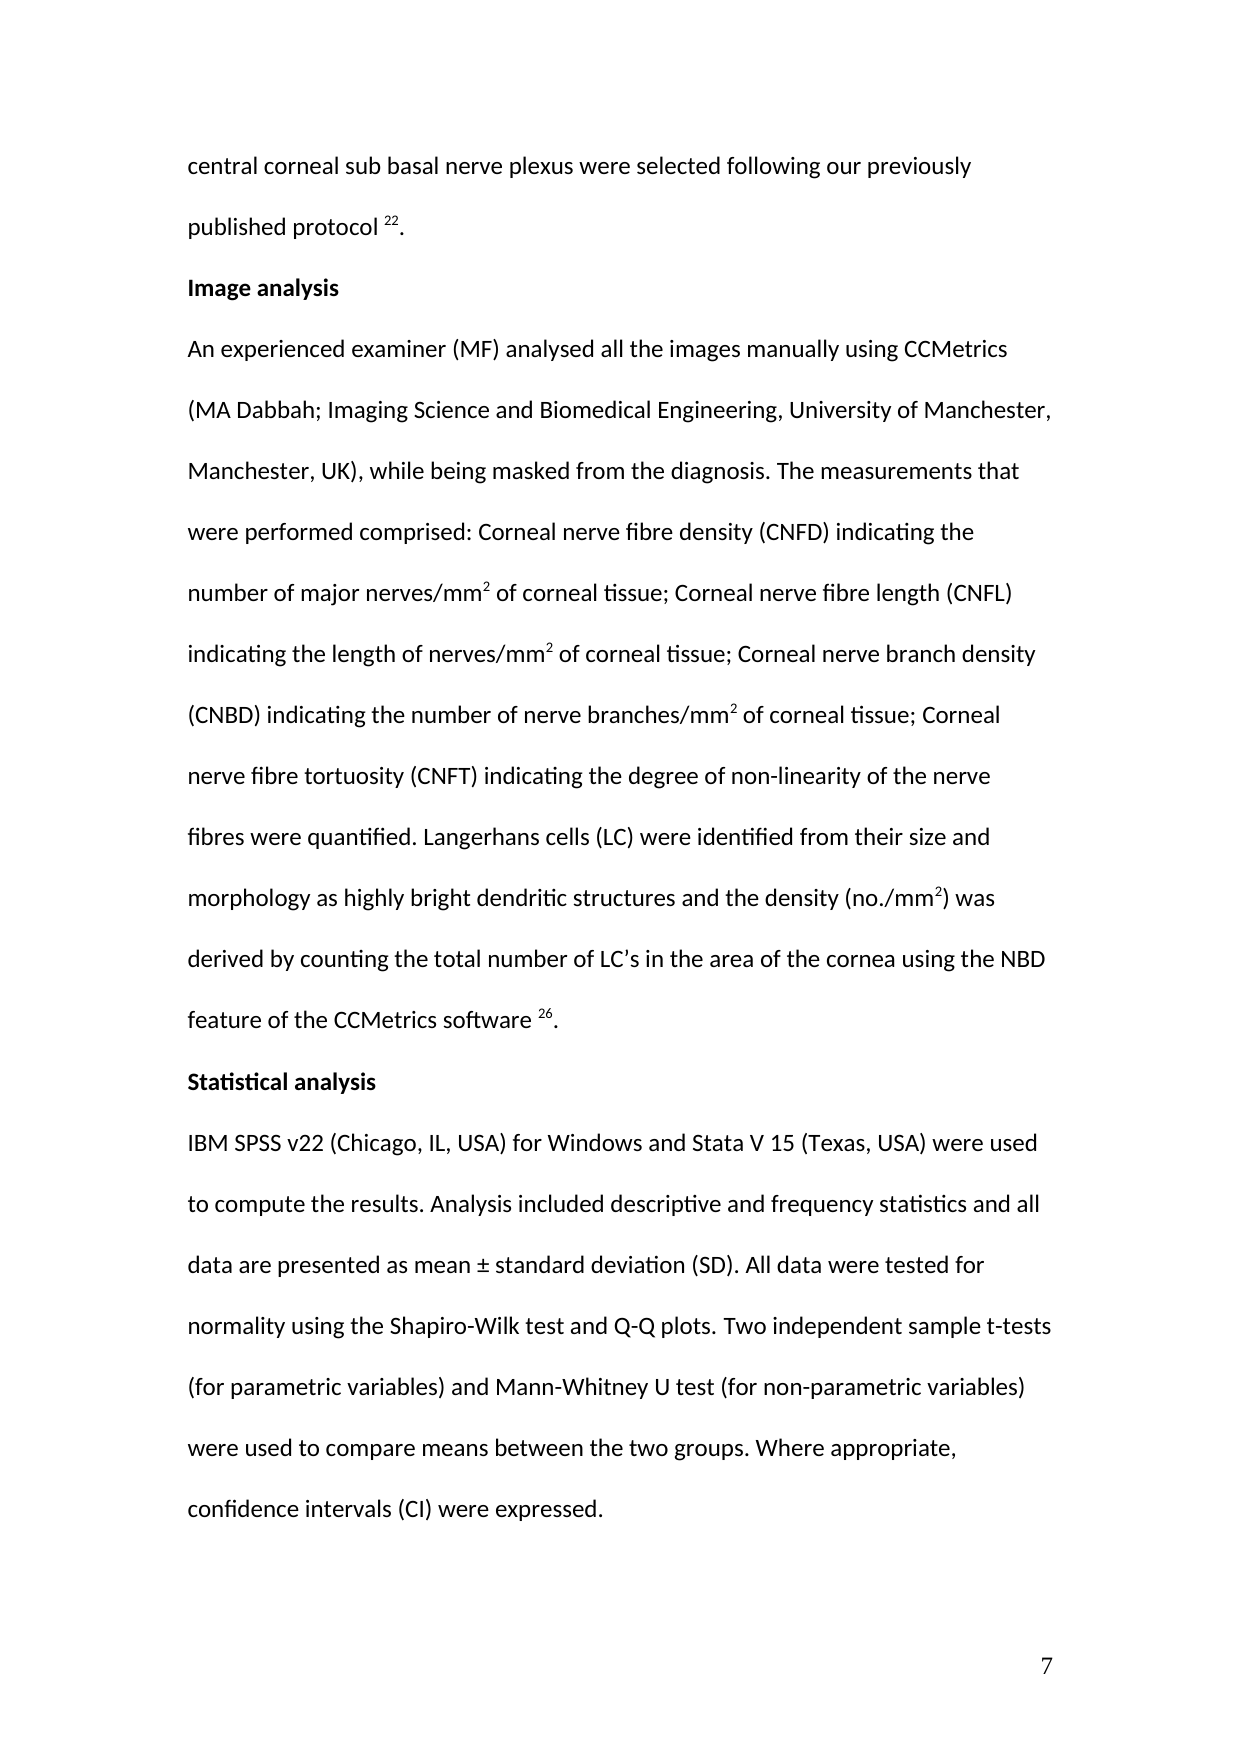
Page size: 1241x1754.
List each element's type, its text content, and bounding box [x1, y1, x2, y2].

text Image analysis [187, 272, 1053, 303]
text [187, 150, 1053, 242]
text Statistical analysis [187, 1066, 1053, 1096]
text IBM SPSS v22 (Chicago, IL, USA) for Windows and Stata V 15 (Texas, USA) were used to compute the results. Analysis included descriptive and frequency statistics and all data are presented as mean ± standard deviation (SD). All data were tested for normality using the Shapiro-Wilk test and Q-Q plots. Two independent sample t-tests (for parametric variables) and Mann-Whitney U test (for non-parametric variables) were used to compare means between the two groups. Where appropriate, confidence intervals (CI) were expressed. [187, 1127, 1053, 1523]
text An experienced examiner (MF) analysed all the images manually using CCMetrics (MA Dabbah; Imaging Science and Biomedical Engineering, University of Manchester, Manchester, UK), while being masked from the diagnosis. The measurements that were performed comprised: Corneal nerve fibre density (CNFD) indicating the number of major nerves/mm2 of corneal tissue; Corneal nerve fibre length (CNFL) indicating the length of nerves/mm2 of corneal tissue; Corneal nerve branch density (CNBD) indicating the number of nerve branches/mm2 of corneal tissue; Corneal nerve fibre tortuosity (CNFT) indicating the degree of non-linearity of the nerve fibres were quantified. Langerhans cells (LC) were identified from their size and morphology as highly bright dendritic structures and the density (no./mm2) was derived by counting the total number of LC’s in the area of the cornea using the NBD feature of the CCMetrics software 26. [187, 333, 1053, 1035]
